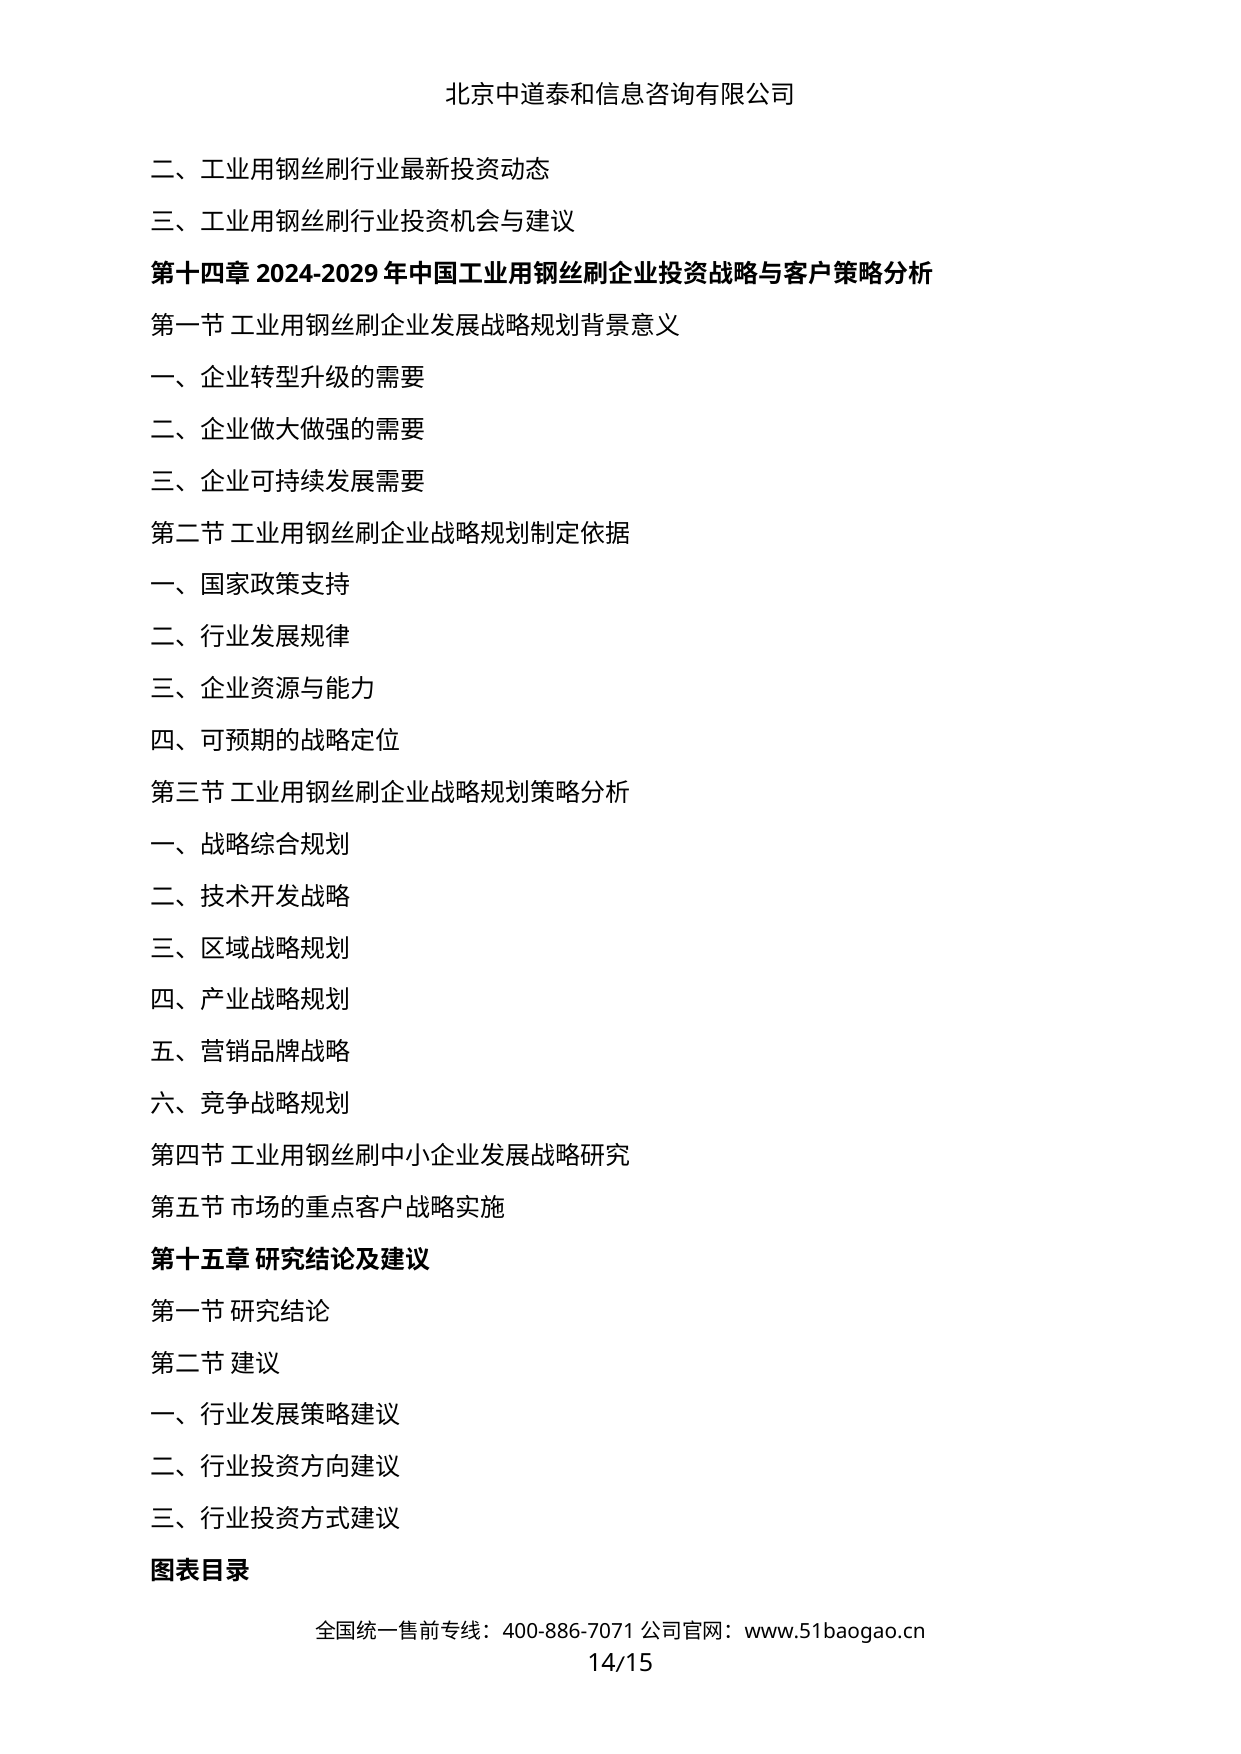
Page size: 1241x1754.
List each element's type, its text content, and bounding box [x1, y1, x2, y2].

text 一、企业转型升级的需要 [150, 357, 1090, 394]
text 第四节 工业用钢丝刷中小企业发展战略研究 [150, 1136, 1090, 1172]
text 二、行业投资方向建议 [150, 1447, 1090, 1483]
text 三、企业可持续发展需要 [150, 461, 1090, 497]
text 图表目录 [150, 1551, 1090, 1587]
text 三、区域战略规划 [150, 928, 1090, 964]
text 一、国家政策支持 [150, 565, 1090, 601]
text 三、工业用钢丝刷行业投资机会与建议 [150, 202, 1090, 238]
text 第一节 研究结论 [150, 1291, 1090, 1327]
text 三、行业投资方式建议 [150, 1499, 1090, 1535]
text 第二节 工业用钢丝刷企业战略规划制定依据 [150, 513, 1090, 549]
text 五、营销品牌战略 [150, 1032, 1090, 1068]
text 四、可预期的战略定位 [150, 721, 1090, 757]
text 一、行业发展策略建议 [150, 1395, 1090, 1431]
text 六、竞争战略规划 [150, 1084, 1090, 1120]
text 第十五章 研究结论及建议 [150, 1239, 1090, 1276]
text 三、企业资源与能力 [150, 669, 1090, 705]
text 第五节 市场的重点客户战略实施 [150, 1187, 1090, 1224]
text 第十四章 2024-2029年中国工业用钢丝刷企业投资战略与客户策略分析 [150, 254, 1090, 290]
text 第三节 工业用钢丝刷企业战略规划策略分析 [150, 772, 1090, 809]
text 二、行业发展规律 [150, 617, 1090, 653]
text 一、战略综合规划 [150, 824, 1090, 861]
text 第二节 建议 [150, 1343, 1090, 1379]
text 第一节 工业用钢丝刷企业发展战略规划背景意义 [150, 306, 1090, 342]
text 四、产业战略规划 [150, 980, 1090, 1016]
text 二、企业做大做强的需要 [150, 409, 1090, 446]
text 二、技术开发战略 [150, 876, 1090, 912]
text 二、工业用钢丝刷行业最新投资动态 [150, 150, 1090, 186]
